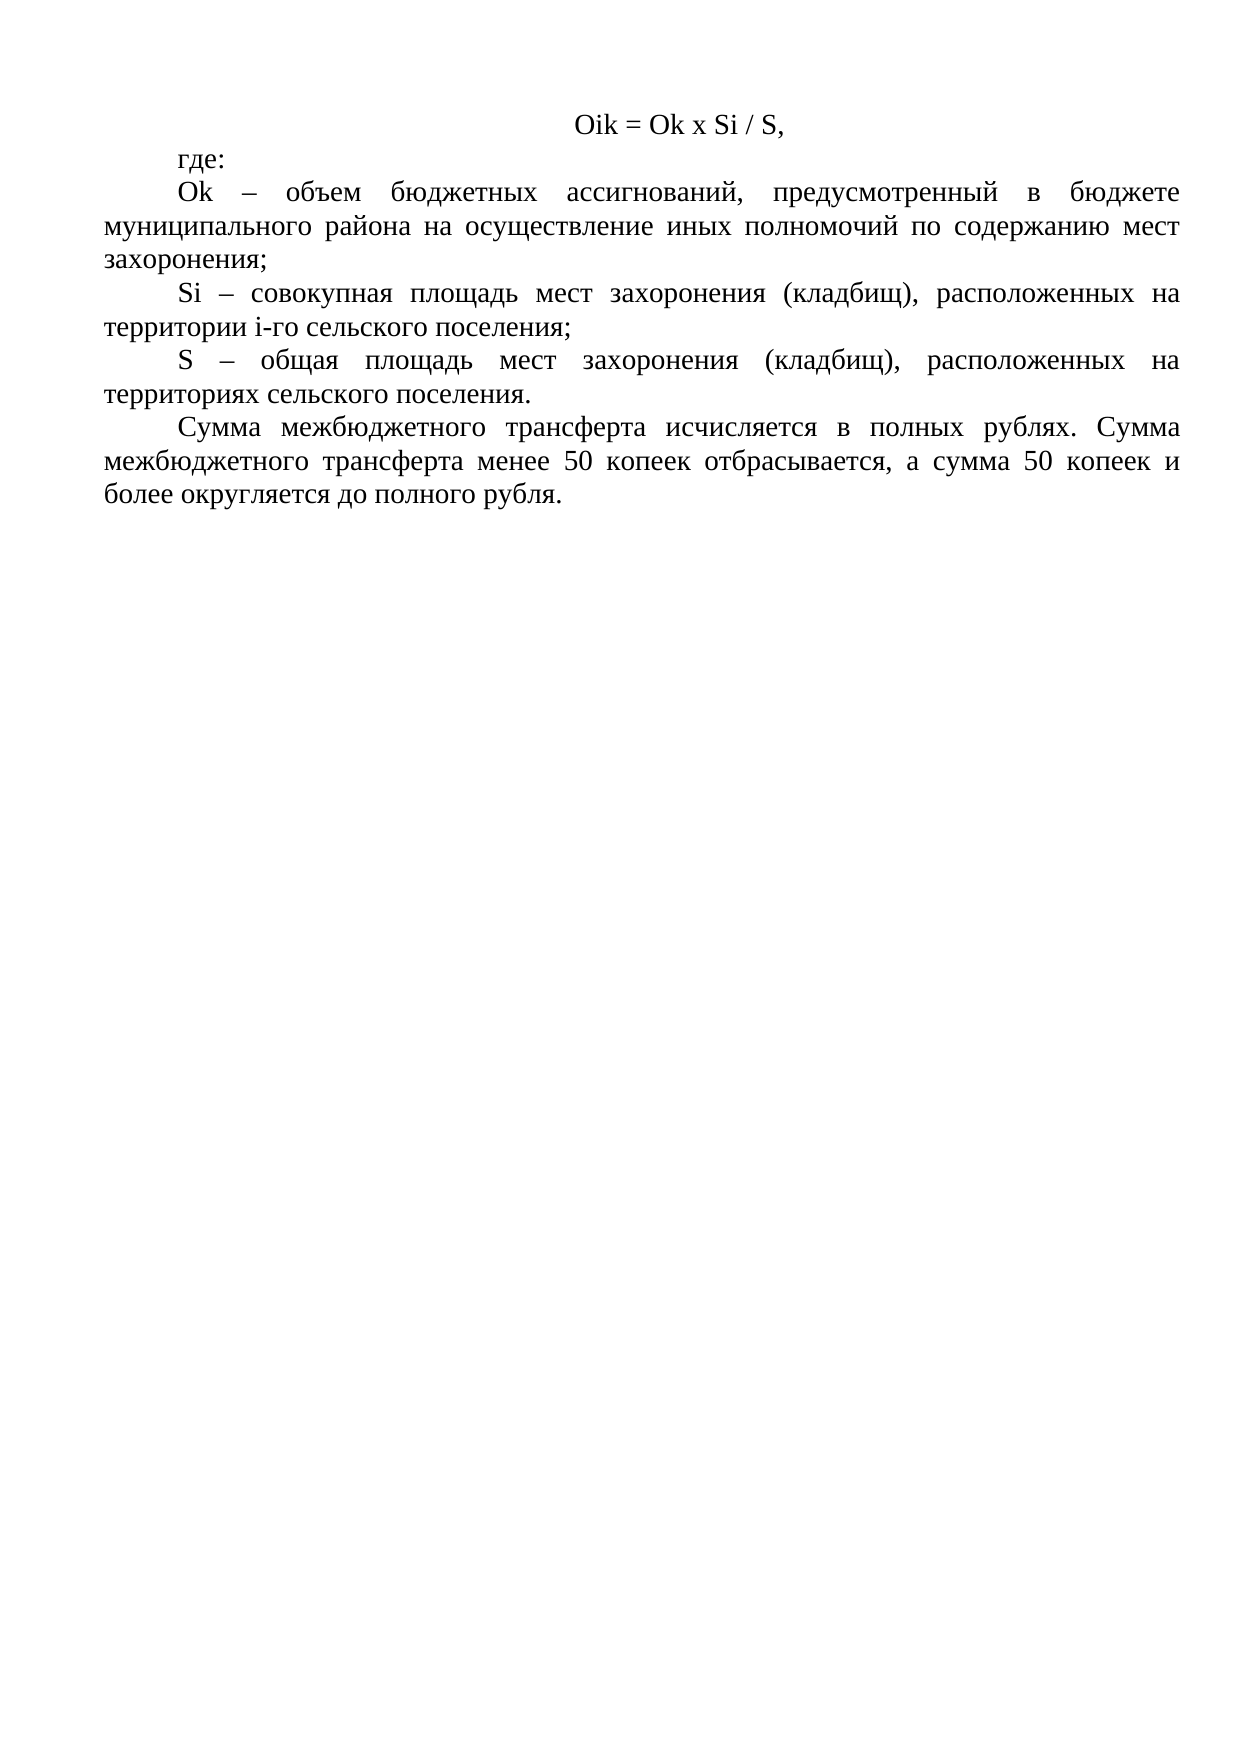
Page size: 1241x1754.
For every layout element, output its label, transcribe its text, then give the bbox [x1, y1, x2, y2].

text где: [103, 141, 1181, 174]
text Оik = Ok х Si / S, [103, 107, 1181, 141]
text Сумма межбюджетного трансферта исчисляется в полных рублях. Сумма межбюджетного трансферта менее 50 копеек отбрасывается, а сумма 50 копеек и более округляется до полного рубля. [103, 409, 1181, 510]
text Si – совокупная площадь мест захоронения (кладбищ), расположенных на территории i-го сельского поселения; [103, 275, 1181, 342]
text S – общая площадь мест захоронения (кладбищ), расположенных на территориях сельского поселения. [103, 342, 1181, 409]
text Ok – объем бюджетных ассигнований, предусмотренный в бюджете муниципального района на осуществление иных полномочий по содержанию мест захоронения; [103, 174, 1181, 275]
